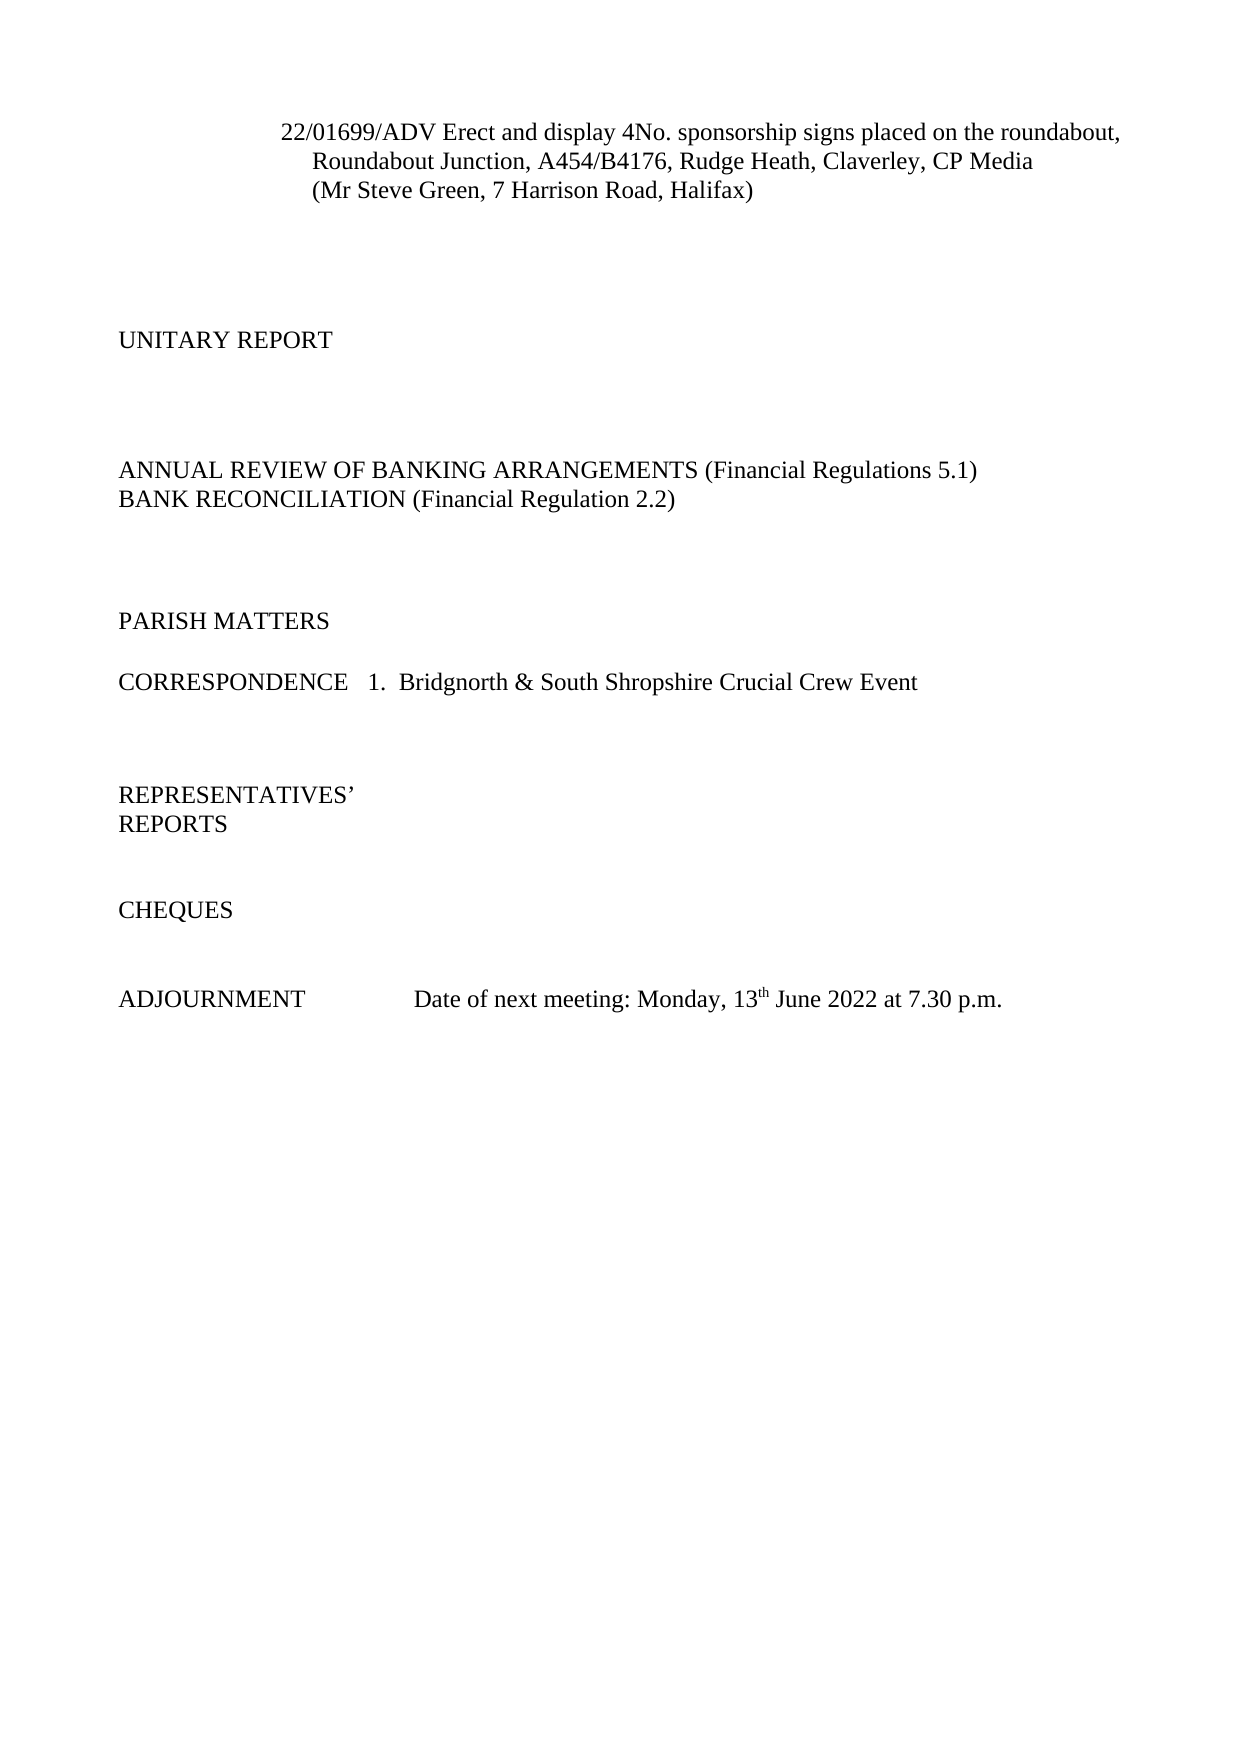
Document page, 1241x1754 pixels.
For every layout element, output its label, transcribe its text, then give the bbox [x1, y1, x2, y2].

text REPORTS [118, 809, 1152, 838]
text PARISH MATTERS [118, 606, 1152, 634]
text 22/01699/ADV Erect and display 4No. sponsorship signs placed on the roundabout, [118, 117, 1152, 146]
text CORRESPONDENCE 1. Bridgnorth & South Shropshire Crucial Crew Event [118, 667, 1152, 696]
text (Mr Steve Green, 7 Harrison Road, Halifax) [118, 175, 1152, 204]
text ADJOURNMENT Date of next meeting: Monday, 13th June 2022 at 7.30 p.m. [118, 984, 1152, 1013]
text Roundabout Junction, A454/B4176, Rudge Heath, Claverley, CP Media [118, 146, 1152, 175]
text UNITARY REPORT [118, 325, 1152, 354]
text BANK RECONCILIATION (Financial Regulation 2.2) [118, 484, 1152, 512]
text REPRESENTATIVES’ [118, 780, 1152, 809]
text ANNUAL REVIEW OF BANKING ARRANGEMENTS (Financial Regulations 5.1) [118, 455, 1152, 484]
text CHEQUES [118, 895, 1152, 924]
